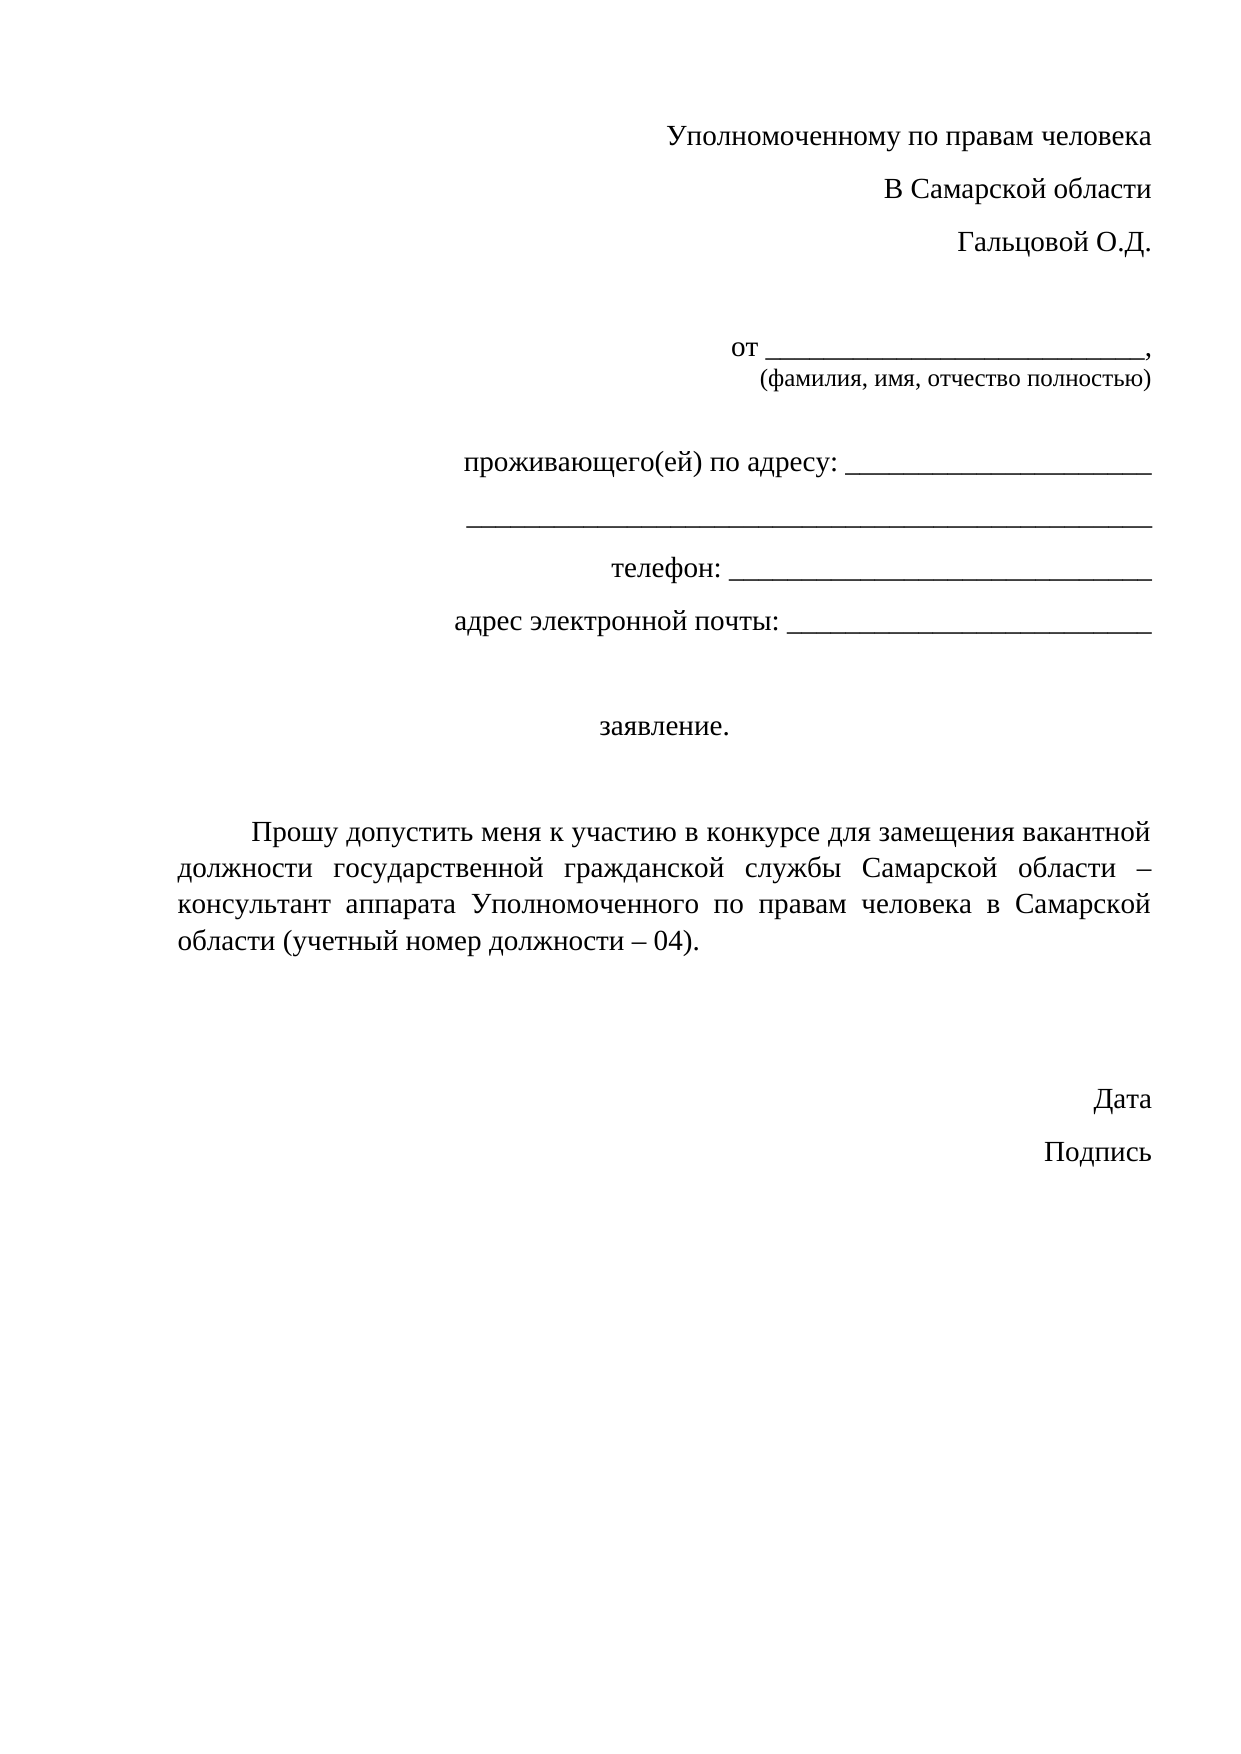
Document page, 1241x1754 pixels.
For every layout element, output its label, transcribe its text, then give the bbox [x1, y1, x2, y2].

text (фамилия, имя, отчество полностью) [177, 363, 1152, 392]
text _______________________________________________ [177, 497, 1152, 531]
text Прошу допустить меня к участию в конкурсе для замещения вакантной должности государственной гражданской службы Самарской области – консультант аппарата Уполномоченного по правам человека в Самарской области (учетный номер должности – 04). [177, 814, 1152, 956]
text адрес электронной почты: _________________________ [177, 603, 1152, 636]
text проживающего(ей) по адресу: _____________________ [177, 444, 1152, 478]
text Дата [177, 1081, 1152, 1114]
text Подпись [177, 1134, 1152, 1167]
text от __________________________, [177, 329, 1152, 363]
text заявление. [177, 708, 1152, 742]
text телефон: _____________________________ [177, 550, 1152, 584]
text Гальцовой О.Д. [177, 224, 1152, 257]
text Уполномоченному по правам человека [177, 118, 1152, 152]
text В Самарской области [177, 171, 1152, 204]
